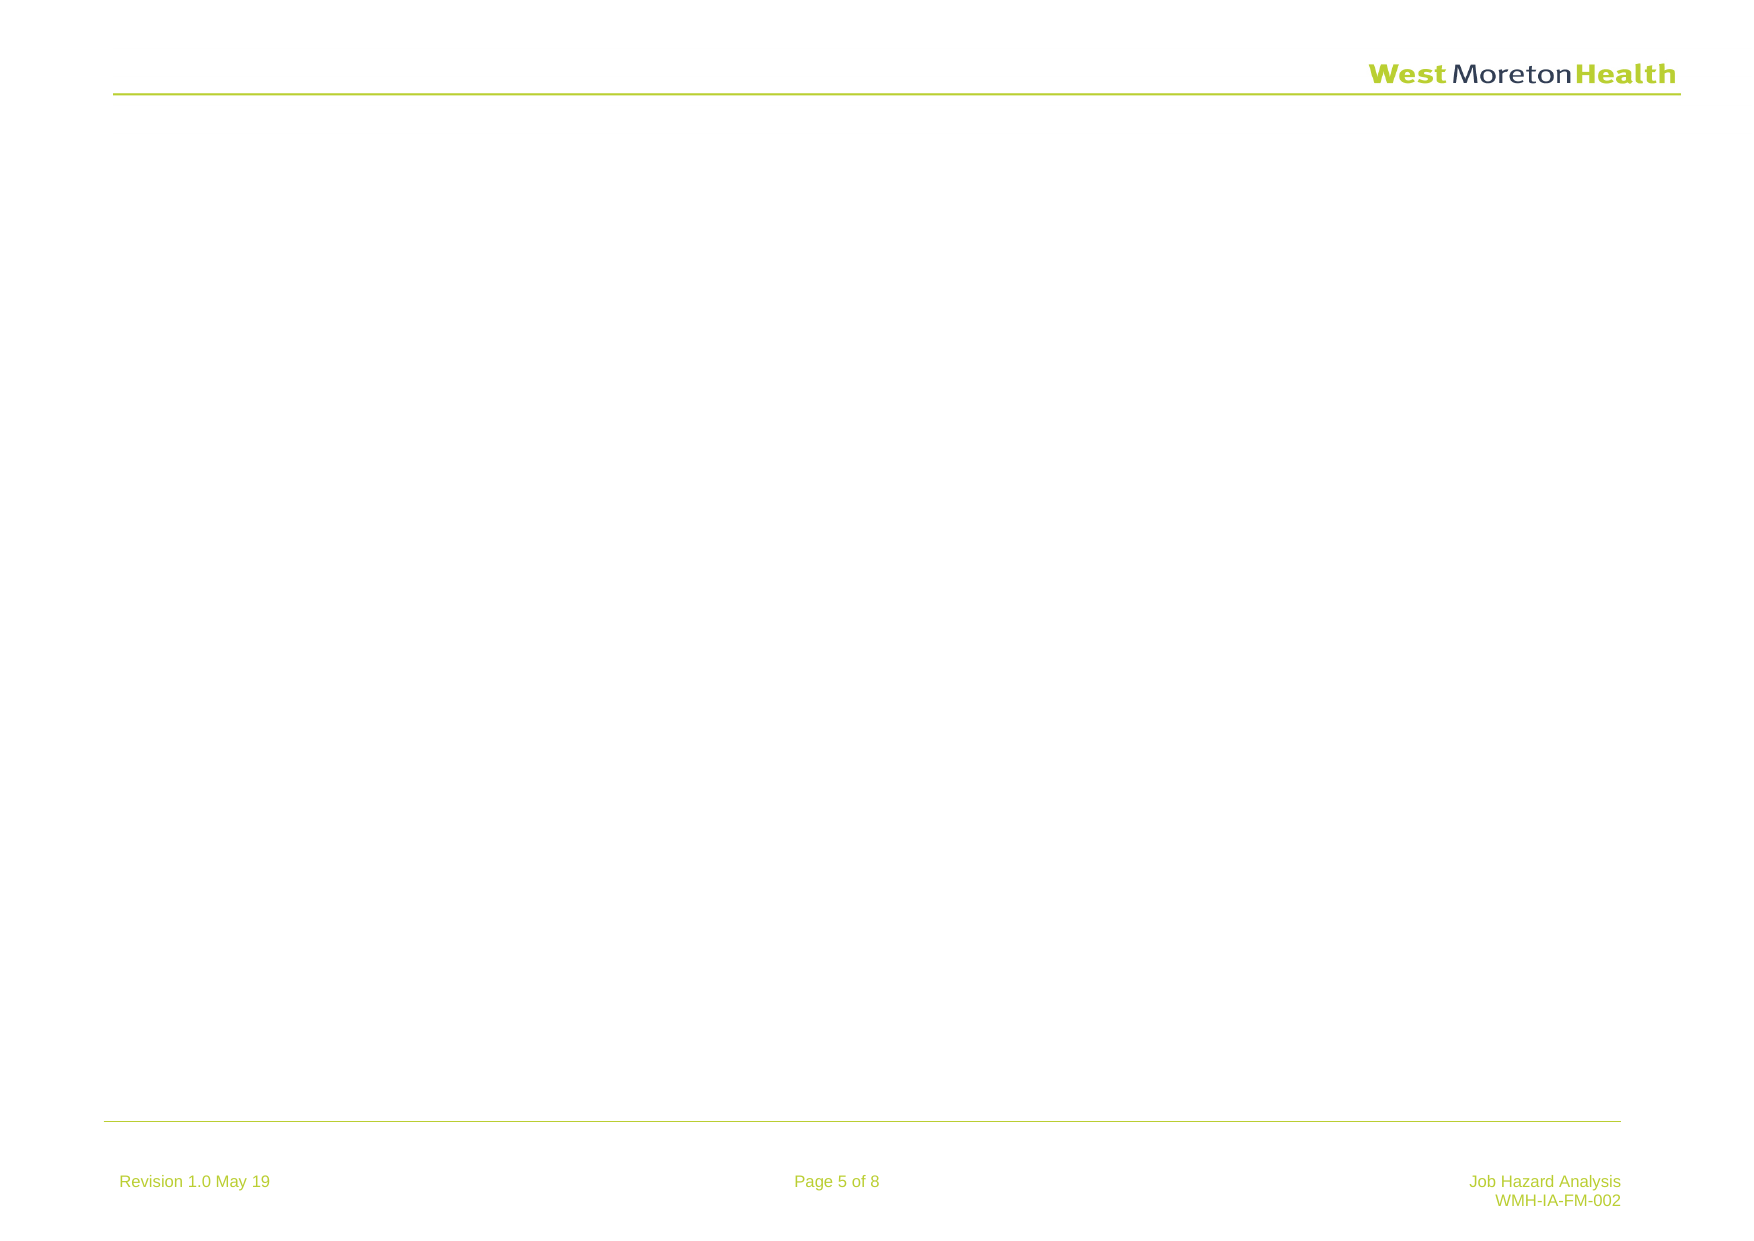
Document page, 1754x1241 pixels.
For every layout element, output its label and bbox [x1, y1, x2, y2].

picture [113, 20, 1752, 134]
